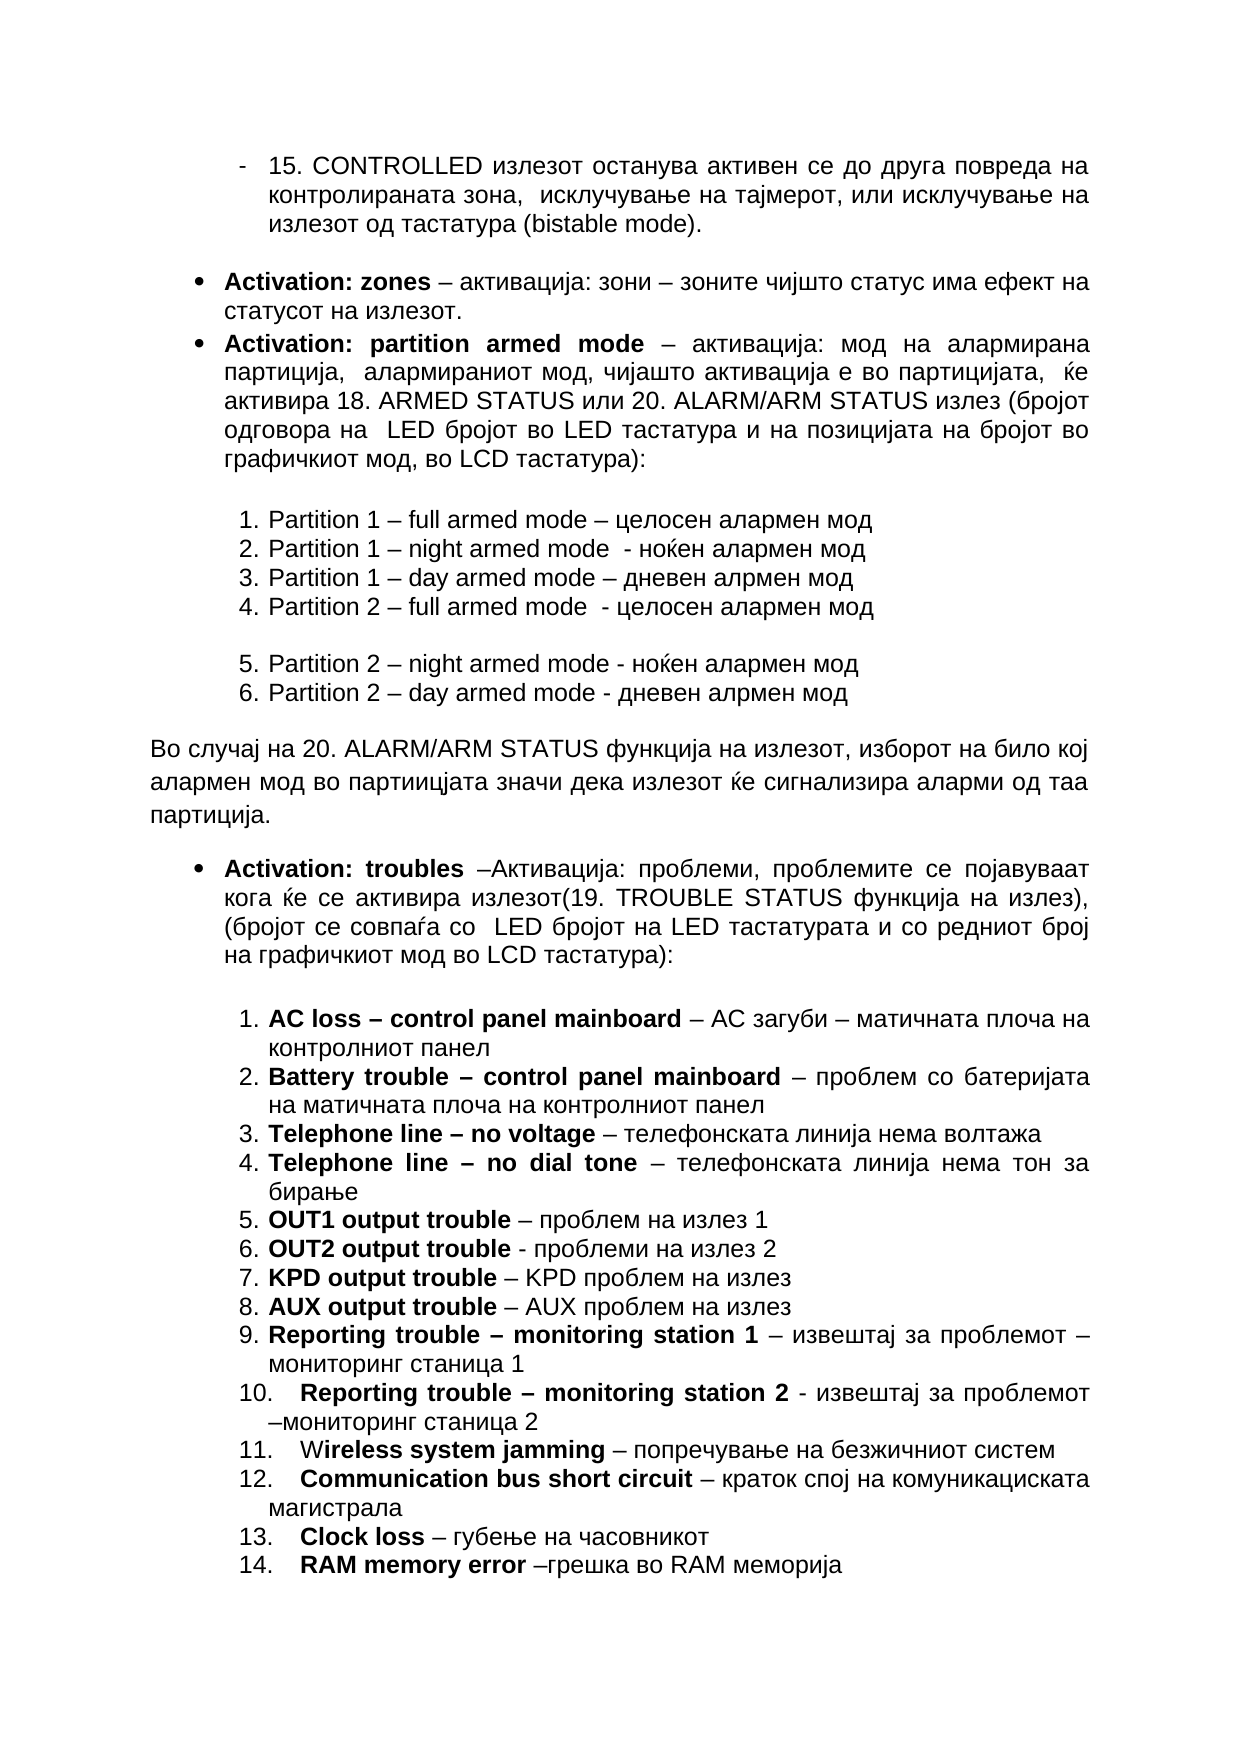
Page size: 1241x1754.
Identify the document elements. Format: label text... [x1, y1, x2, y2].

list Wireless system jamming – попречување на безжичниот систем [239, 1435, 1090, 1464]
list OUT2 output trouble - проблеми на излез 2 [239, 1234, 1090, 1263]
list Partition 1 – night armed mode - ноќен алармен мод [239, 534, 1090, 563]
list Activation: zones – активација: зони – зоните чијшто статус има ефект на статусот на излезот. [195, 267, 1090, 324]
list Reporting trouble – monitoring station 1 – извештај за проблемот –мониторинг станица 1 [239, 1320, 1090, 1378]
list Clock loss – губење на часовникот [239, 1522, 1090, 1550]
list Partition 1 – day armed mode – дневен алрмен мод [239, 563, 1090, 592]
list Activation: partition armed mode – активација: мод на алармирана партиција, алармираниот мод, чијашто активација е во партицијата, ќе активира 18. ARMED STATUS или 20. ALARM/ARM STATUS излез (бројот одговора на LED бројот во LED тастатура и на позицијата на бројот во графичкиот мод, во LCD тастатура): [195, 328, 1090, 472]
list Partition 1 – full armed mode – целосен алармен мод [239, 505, 1090, 534]
list Partition 2 – night armed mode - ноќен алармен мод [239, 649, 1090, 678]
text Во случај на 20. ALARM/ARM STATUS функција на излезот, изборот на било кој алармен мод во партиицјата значи дека излезот ќе сигнализира аларми од таа партиција. [150, 734, 1090, 829]
list KPD output trouble – KPD проблем на излез [239, 1263, 1090, 1292]
list 15. CONTROLLED излезот останува активен се до друга повреда на контролираната зона, исклучување на тајмерот, или исклучување на излезот од тастатура (bistable mode). [239, 150, 1090, 238]
list Reporting trouble – monitoring station 2 - извештај за проблемот –мониторинг станица 2 [239, 1378, 1090, 1435]
list Partition 2 – full armed mode - целосен алармен мод [239, 592, 1090, 620]
list Communication bus short circuit – краток спој на комуникациската магистрала [239, 1464, 1090, 1522]
list Activation: troubles –Активација: проблеми, проблемите се појавуваат кога ќе се активира излезот(19. TROUBLE STATUS функција на излез), (бројот се совпаѓа со LED бројот на LED тастатурата и со редниот број на графичкиот мод во LCD тастатура): [194, 854, 1090, 969]
list Battery trouble – control panel mainboard – проблем со батеријата на матичната плоча на контролниот панел [239, 1062, 1090, 1119]
list AUX output trouble – AUX проблем на излез [239, 1292, 1090, 1320]
list Partition 2 – day armed mode - дневен алрмен мод [239, 678, 1090, 707]
list Telephone line – no dial tone – телефонската линија нема тон за бирање [239, 1148, 1090, 1205]
list OUT1 output trouble – проблем на излез 1 [239, 1205, 1090, 1234]
list AC loss – control panel mainboard – AC загуби – матичната плоча на контролниот панел [239, 1004, 1090, 1062]
list Telephone line – no voltage – телефонската линија нема волтажа [239, 1119, 1090, 1148]
list RAM memory error –грешка во RAM меморија [239, 1550, 1090, 1579]
